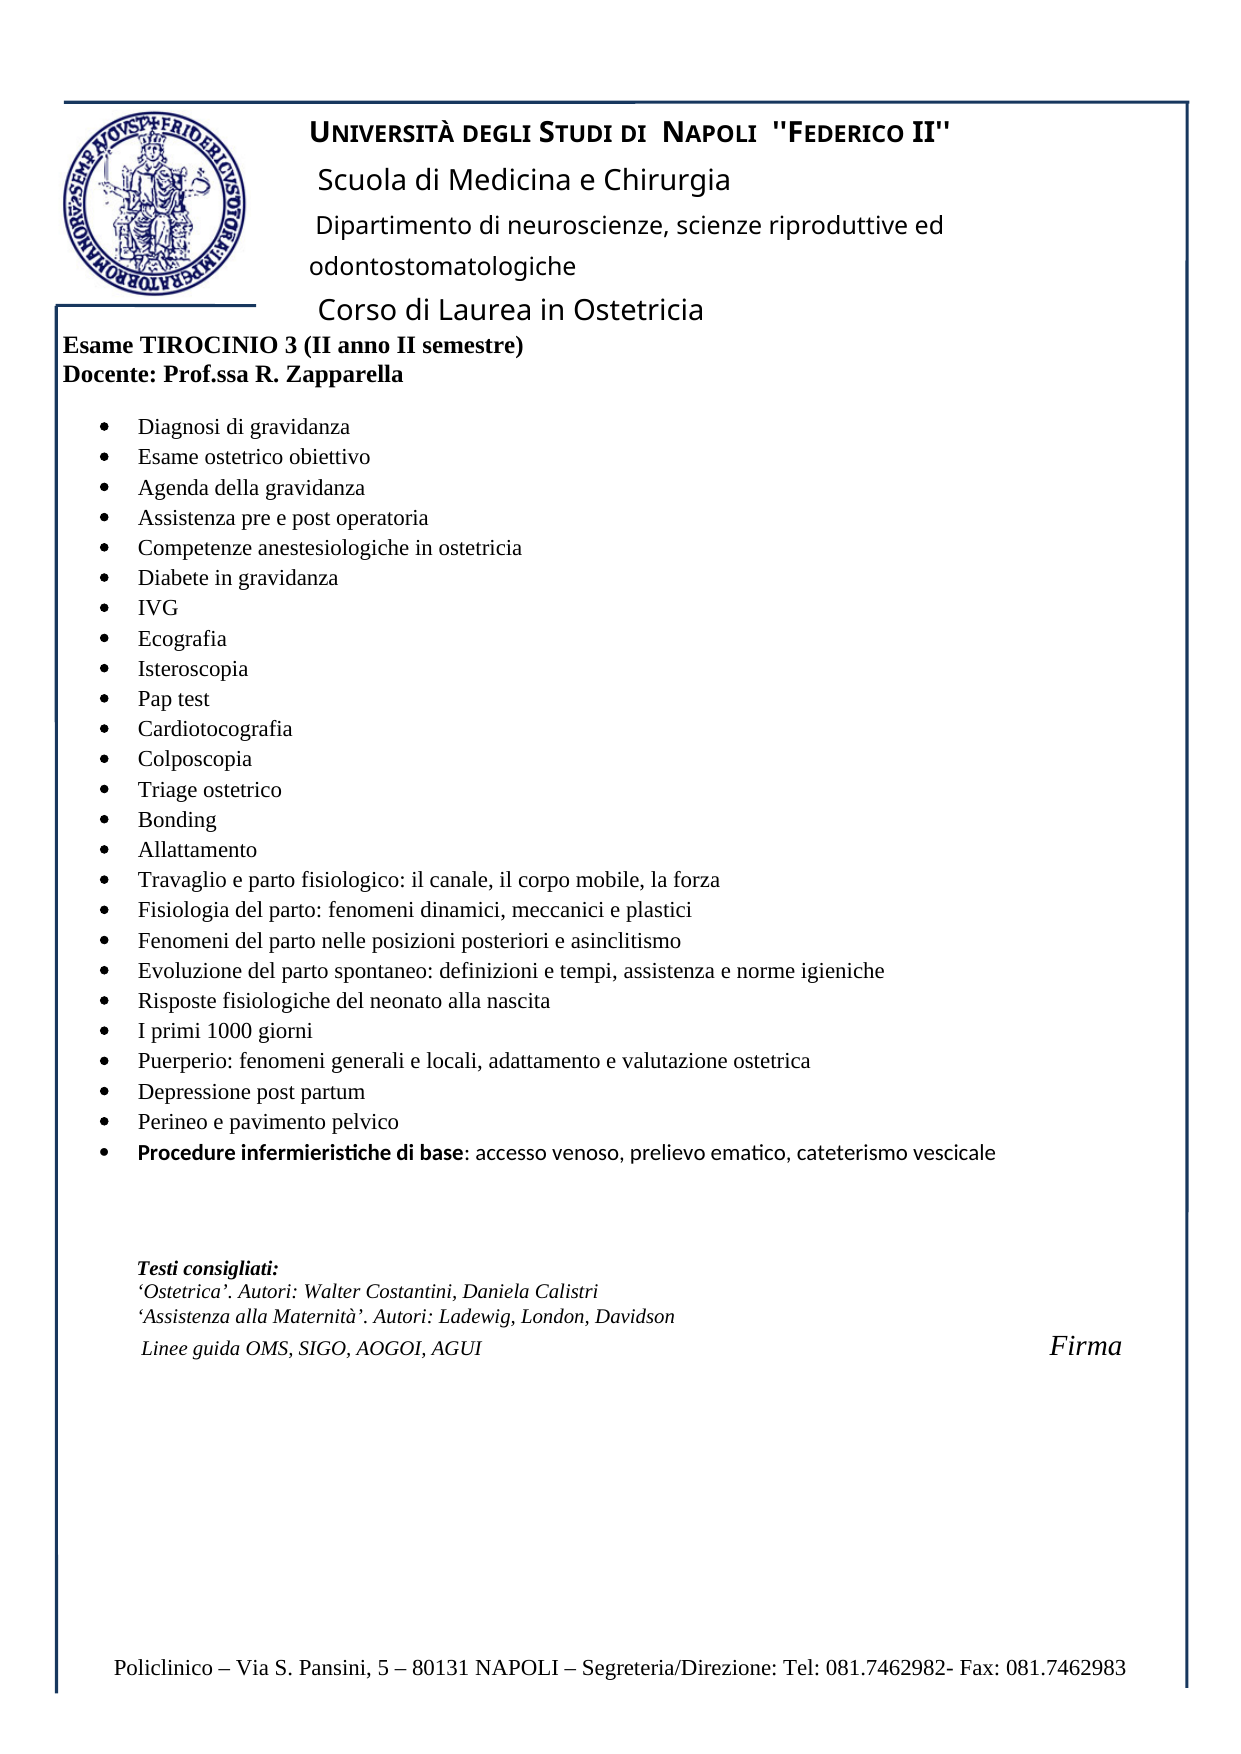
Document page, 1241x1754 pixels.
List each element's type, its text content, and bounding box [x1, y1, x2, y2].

list Cardiotocografia [100, 715, 1110, 742]
list Assistenza pre e post operatoria [100, 504, 1110, 530]
list Agenda della gravidanza [100, 473, 1110, 500]
text ‘Ostetrica’. Autori: Walter Costantini, Daniela Calistri [136, 1279, 1122, 1303]
text ‘Assistenza alla Maternità’. Autori: Ladewig, London, Davidson [136, 1303, 1122, 1328]
list Ecografia [100, 624, 1110, 651]
list Risposte fisiologiche del neonato alla nascita [100, 987, 1110, 1013]
list Evoluzione del parto spontaneo: definizioni e tempi, assistenza e norme igieniche [100, 957, 1110, 983]
list Diabete in gravidanza [100, 564, 1110, 591]
list Colposcopia [100, 745, 1110, 772]
list Pap test [100, 685, 1110, 711]
list Perineo e pavimento pelvico [100, 1108, 1110, 1134]
list Allattamento [100, 836, 1110, 862]
text Docente: Prof.ssa R. Zapparella [63, 359, 1122, 388]
list Esame ostetrico obiettivo [100, 443, 1110, 470]
list Bonding [100, 806, 1110, 832]
list Fisiologia del parto: fenomeni dinamici, meccanici e plastici [100, 896, 1110, 923]
list Competenze anestesiologiche in ostetricia [100, 534, 1110, 560]
list I primi 1000 giorni [100, 1017, 1110, 1044]
text Linee guida OMS, SIGO, AOGOI, AGUI Firma [63, 1328, 1122, 1361]
list Depressione post partum [100, 1078, 1110, 1104]
list Travaglio e parto fisiologico: il canale, il corpo mobile, la forza [100, 866, 1110, 893]
list Puerperio: fenomeni generali e locali, adattamento e valutazione ostetrica [100, 1047, 1110, 1074]
list Procedure infermieristiche di base: accesso venoso, prelievo ematico, cateterismo vescicale [100, 1138, 1110, 1208]
picture [54, 103, 252, 302]
text Testi consigliati: [136, 1255, 1122, 1279]
list Diagnosi di gravidanza [100, 413, 1110, 439]
list IVG [100, 594, 1110, 621]
list Fenomeni del parto nelle posizioni posteriori e asinclitismo [100, 927, 1110, 953]
text Esame TIROCINIO 3 (II anno II semestre) [63, 331, 1122, 359]
list Isteroscopia [100, 655, 1110, 681]
list Triage ostetrico [100, 776, 1110, 802]
